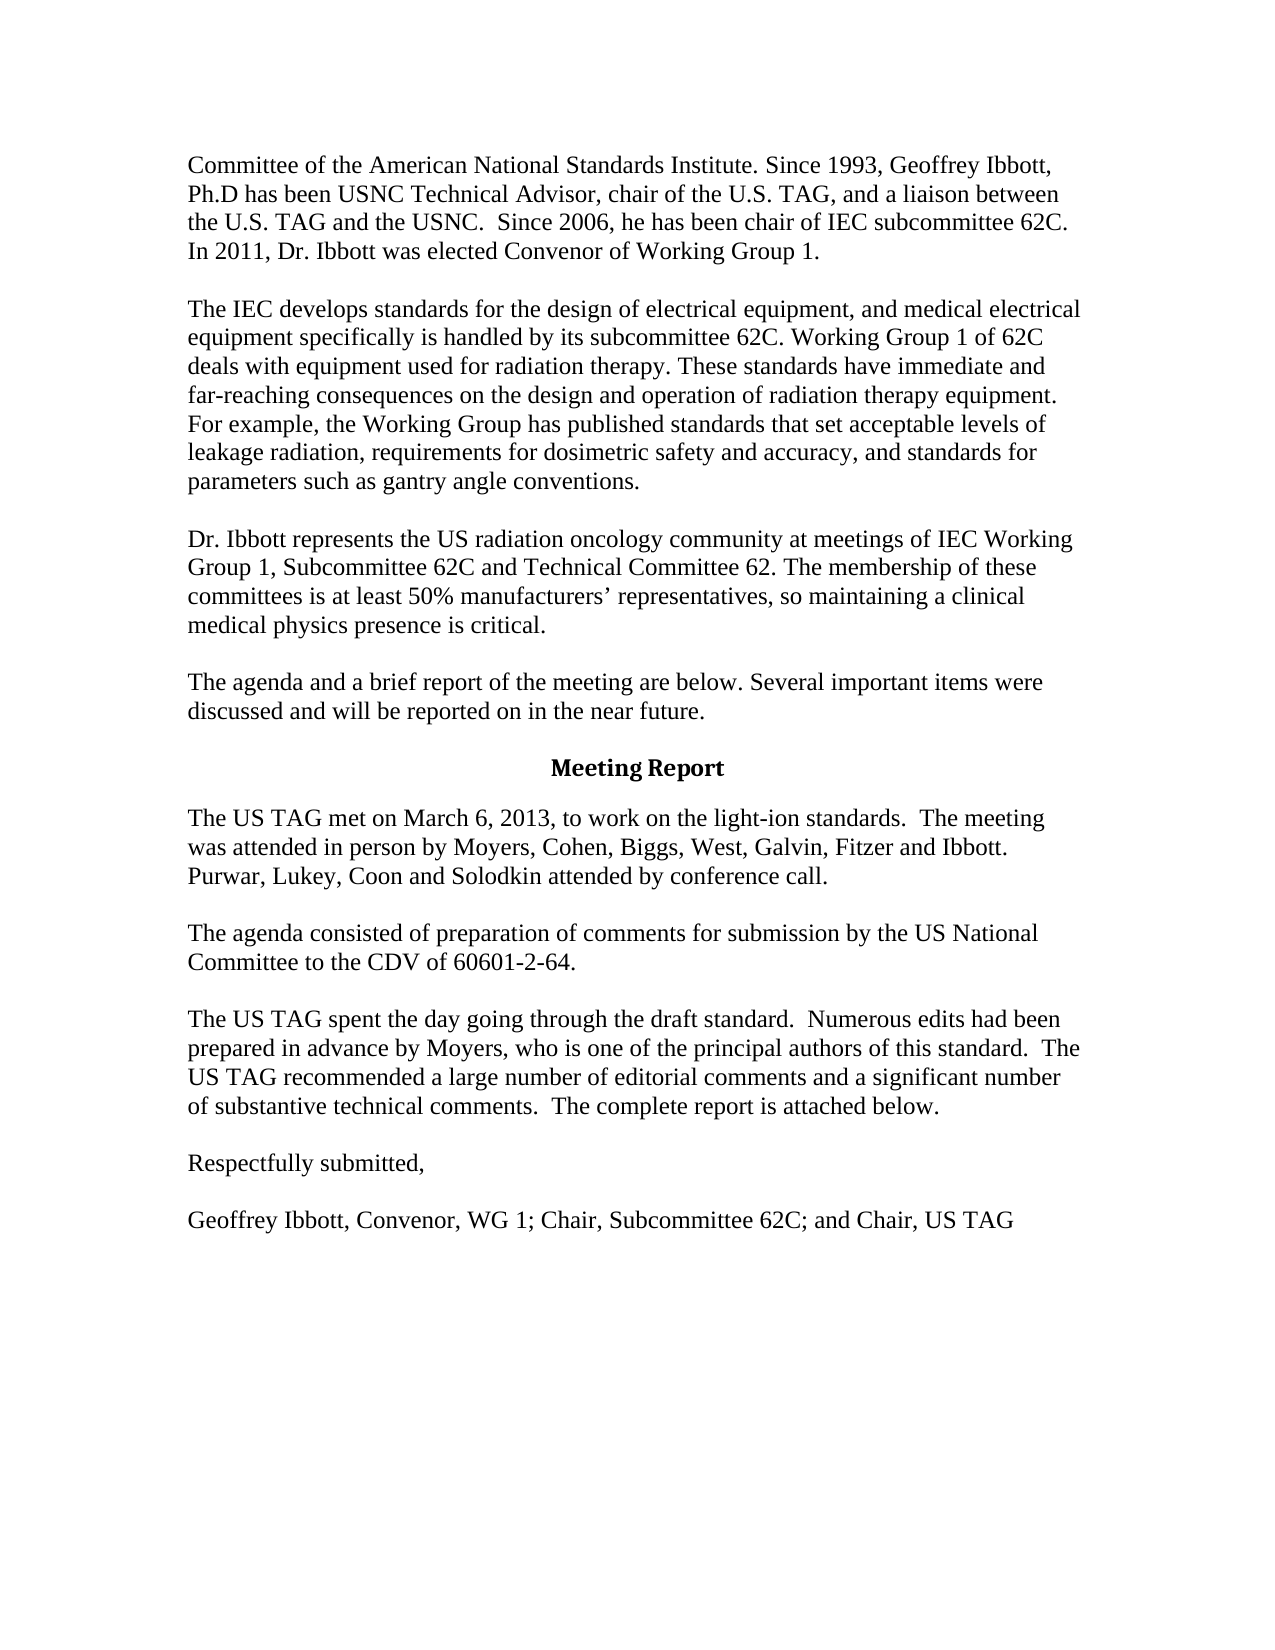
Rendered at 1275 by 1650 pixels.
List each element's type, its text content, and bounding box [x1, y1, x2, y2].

text The agenda and a brief report of the meeting are below. Several important items were discussed and will be reported on in the near future. [187, 667, 1087, 725]
text Respectfully submitted, [187, 1148, 1087, 1176]
text Dr. Ibbott represents the US radiation oncology community at meetings of IEC Working Group 1, Subcommittee 62C and Technical Committee 62. The membership of these committees is at least 50% manufacturers’ representatives, so maintaining a clinical medical physics presence is critical. [187, 524, 1087, 639]
text Geoffrey Ibbott, Convenor, WG 1; Chair, Subcommittee 62C; and Chair, US TAG [187, 1205, 1087, 1234]
text The IEC develops standards for the design of electrical equipment, and medical electrical equipment specifically is handled by its subcommittee 62C. Working Group 1 of 62C deals with equipment used for radiation therapy. These standards have immediate and far-reaching consequences on the design and operation of radiation therapy equipment. For example, the Working Group has published standards that set acceptable levels of leakage radiation, requirements for dosimetric safety and accuracy, and standards for parameters such as gantry angle conventions. [187, 294, 1087, 495]
text The agenda consisted of preparation of comments for submission by the US National Committee to the CDV of 60601-2-64. [187, 918, 1087, 976]
text The US TAG met on March 6, 2013, to work on the light-ion standards. The meeting was attended in person by Moyers, Cohen, Biggs, West, Galvin, Fitzer and Ibbott. Purwar, Lukey, Coon and Solodkin attended by conference call. [187, 803, 1087, 889]
text Meeting Report [187, 754, 1087, 782]
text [187, 150, 1087, 265]
text The US TAG spent the day going through the draft standard. Numerous edits had been prepared in advance by Moyers, who is one of the principal authors of this standard. The US TAG recommended a large number of editorial comments and a significant number of substantive technical comments. The complete report is attached below. [187, 1004, 1087, 1119]
